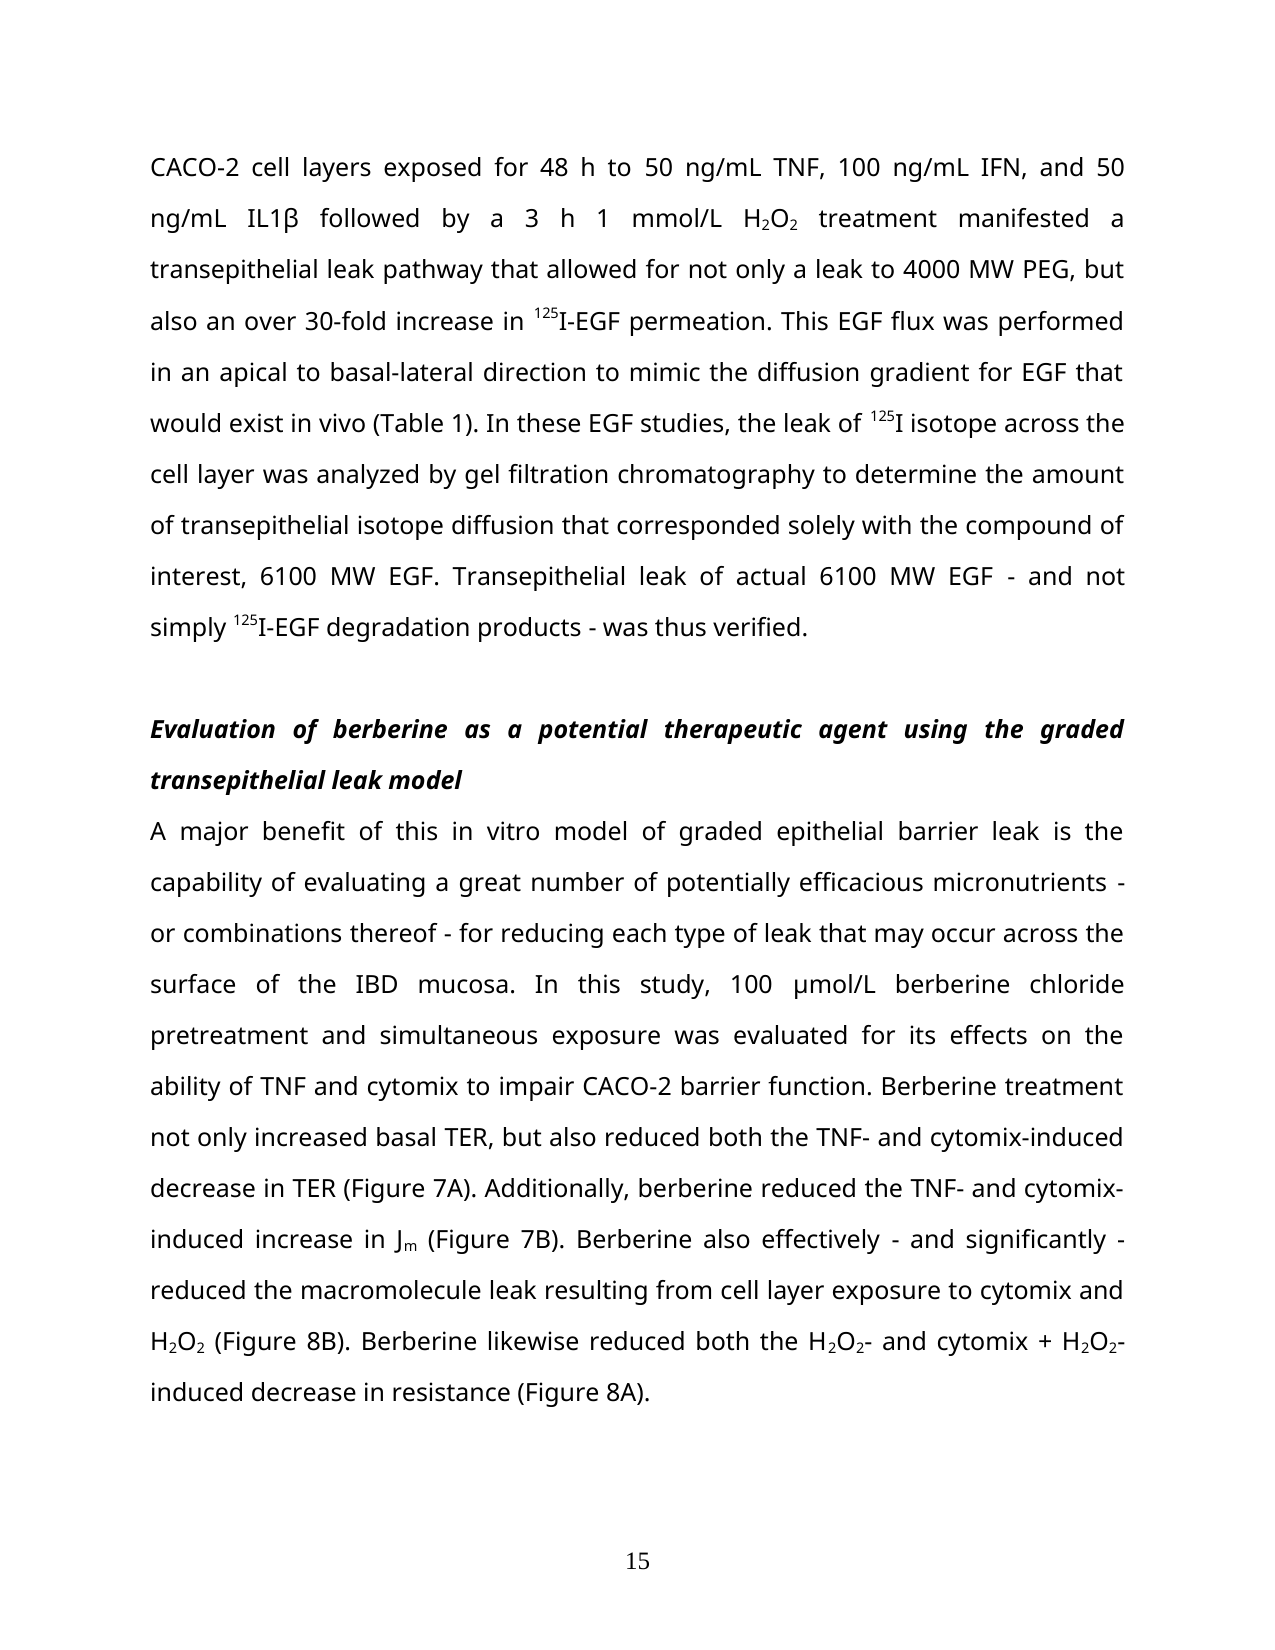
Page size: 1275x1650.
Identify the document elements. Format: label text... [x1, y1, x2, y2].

text CACO-2 cell layers exposed for 48 h to 50 ng/mL TNF, 100 ng/mL IFN, and 50 ng/mL IL1β followed by a 3 h 1 mmol/L H2O2 treatment manifested a transepithelial leak pathway that allowed for not only a leak to 4000 MW PEG, but also an over 30-fold increase in 125I-EGF permeation. This EGF flux was performed in an apical to basal-lateral direction to mimic the diffusion gradient for EGF that would exist in vivo (Table 1). In these EGF studies, the leak of 125I isotope across the cell layer was analyzed by gel filtration chromatography to determine the amount of transepithelial isotope diffusion that corresponded solely with the compound of interest, 6100 MW EGF. Transepithelial leak of actual 6100 MW EGF - and not simply 125I-EGF degradation products - was thus verified. [150, 150, 1125, 643]
text Evaluation of berberine as a potential therapeutic agent using the graded transepithelial leak model [150, 711, 1125, 797]
text A major benefit of this in vitro model of graded epithelial barrier leak is the capability of evaluating a great number of potentially efficacious micronutrients - or combinations thereof - for reducing each type of leak that may occur across the surface of the IBD mucosa. In this study, 100 µmol/L berberine chloride pretreatment and simultaneous exposure was evaluated for its effects on the ability of TNF and cytomix to impair CACO-2 barrier function. Berberine treatment not only increased basal TER, but also reduced both the TNF- and cytomix-induced decrease in TER (Figure 7A). Additionally, berberine reduced the TNF- and cytomix-induced increase in Jm (Figure 7B). Berberine also effectively - and significantly - reduced the macromolecule leak resulting from cell layer exposure to cytomix and H2O2 (Figure 8B). Berberine likewise reduced both the H2O2- and cytomix + H2O2-induced decrease in resistance (Figure 8A). [150, 813, 1125, 1409]
